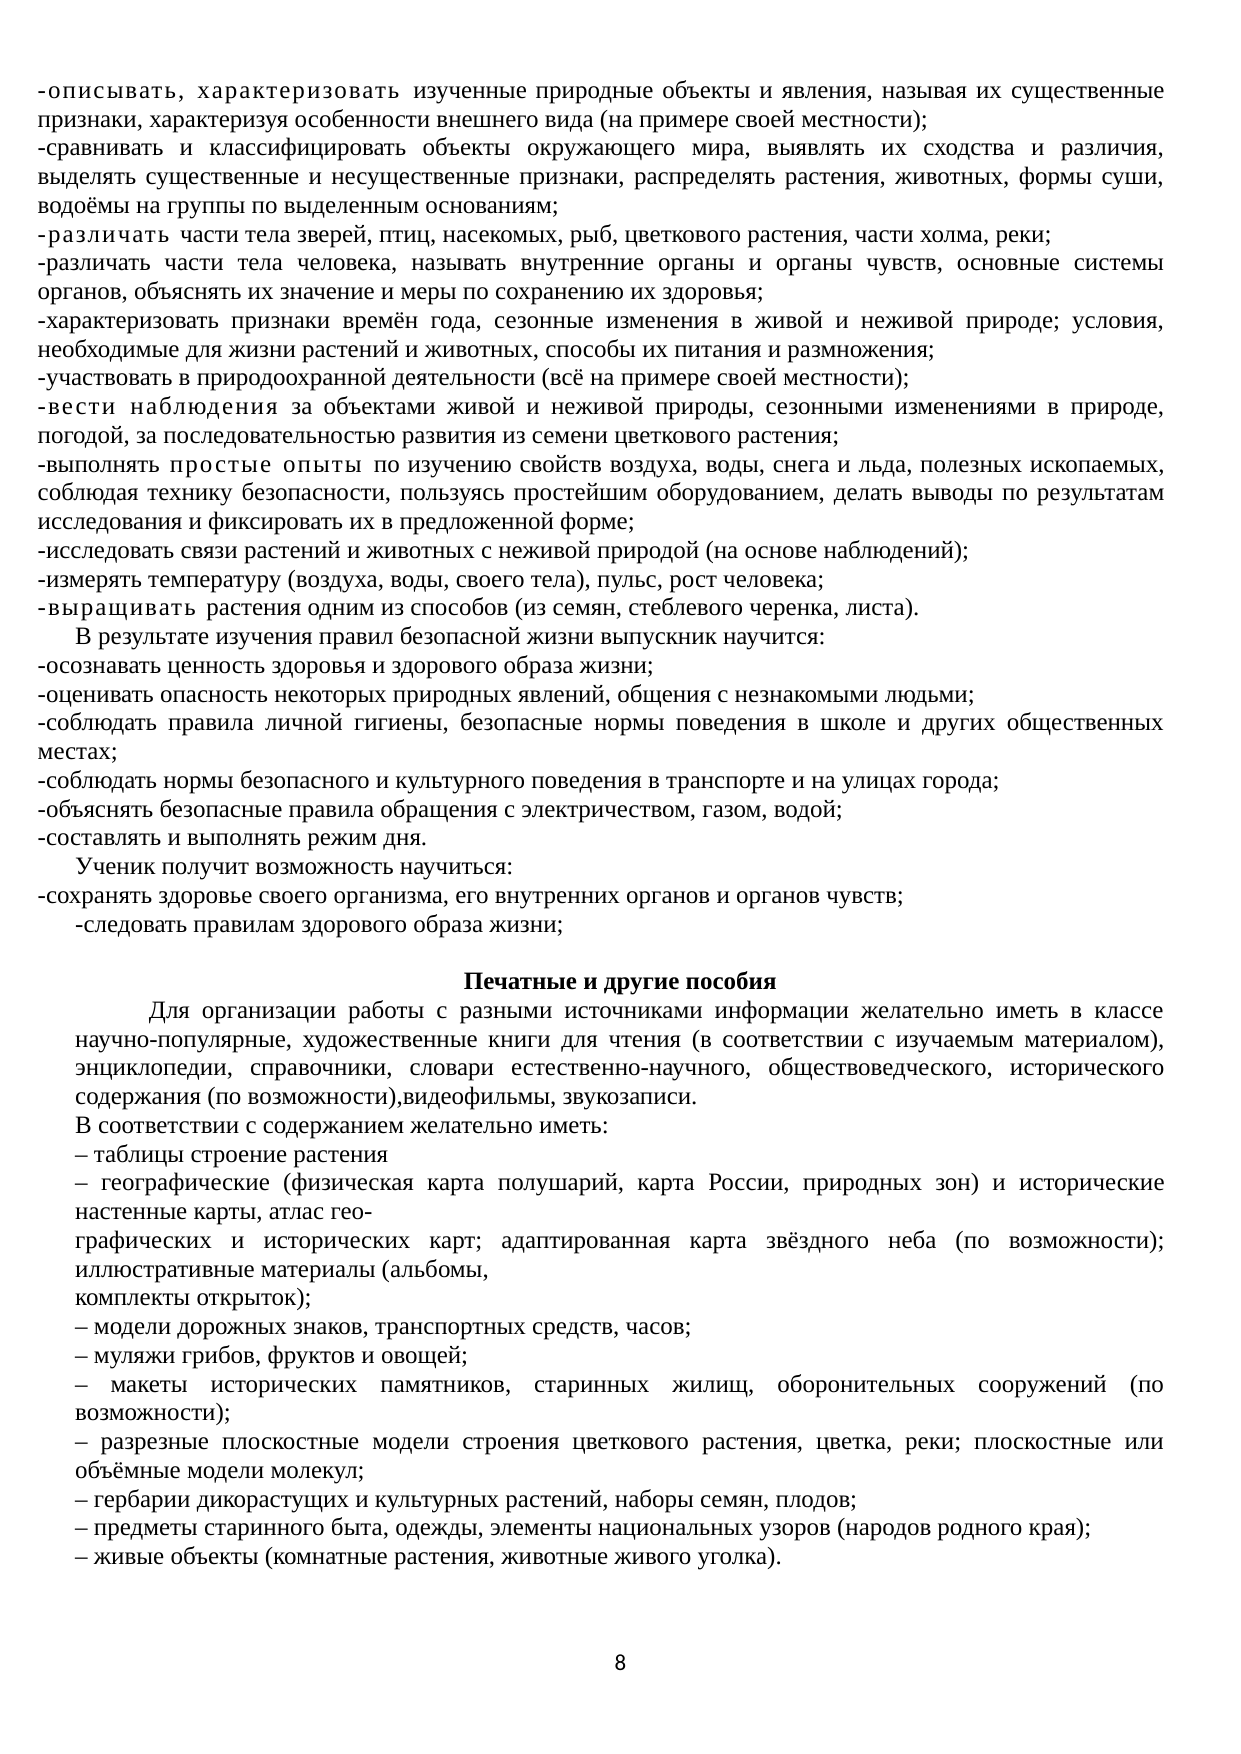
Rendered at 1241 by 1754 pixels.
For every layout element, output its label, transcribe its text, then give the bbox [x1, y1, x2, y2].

text -выращивать растения одним из способов (из семян, стеблевого черенка, листа). [37, 592, 1165, 621]
text -выполнять простые опыты по изучению свойств воздуха, воды, снега и льда, полезных ископаемых, соблюдая технику безопасности, пользуясь простейшим оборудованием, делать выводы по результатам исследования и фиксировать их в предложенной форме; [37, 449, 1165, 535]
text -объяснять безопасные правила обращения с электричеством, газом, водой; [37, 794, 1165, 822]
text -осознавать ценность здоровья и здорового образа жизни; [37, 650, 1165, 679]
text -вести наблюдения за объектами живой и неживой природы, сезонными изменениями в природе, погодой, за последовательностью развития из семени цветкового растения; [37, 391, 1165, 449]
text – модели дорожных знаков, транспортных средств, часов; [75, 1311, 1165, 1340]
text Ученик получит возможность научиться: [75, 851, 1165, 880]
text -составлять и выполнять режим дня. [37, 822, 1165, 851]
text -описывать, характеризовать изученные природные объекты и явления, называя их существенные признаки, характеризуя особенности внешнего вида (на примере своей местности); [37, 75, 1165, 132]
text -участвовать в природоохранной деятельности (всё на примере своей местности); [37, 362, 1165, 391]
text -различать части тела зверей, птиц, насекомых, рыб, цветкового растения, части холма, реки; [37, 219, 1165, 247]
text -следовать правилам здорового образа жизни; [75, 909, 1165, 937]
text -измерять температуру (воздуха, воды, своего тела), пульс, рост человека; [37, 564, 1165, 592]
text В соответствии с содержанием желательно иметь: [75, 1110, 1165, 1139]
text -исследовать связи растений и животных с неживой природой (на основе наблюдений); [37, 535, 1165, 564]
text – предметы старинного быта, одежды, элементы национальных узоров (народов родного края); [75, 1512, 1165, 1541]
text – таблицы строение растения [75, 1139, 1165, 1167]
text – гербарии дикорастущих и культурных растений, наборы семян, плодов; [75, 1484, 1165, 1512]
text -соблюдать правила личной гигиены, безопасные нормы поведения в школе и других общественных местах; [37, 707, 1165, 765]
text графических и исторических карт; адаптированная карта звёздного неба (по возможности); иллюстративные материалы (альбомы, [75, 1225, 1165, 1282]
text -оценивать опасность некоторых природных явлений, общения с незнакомыми людьми; [37, 679, 1165, 707]
text -характеризовать признаки времён года, сезонные изменения в живой и неживой природе; условия, необходимые для жизни растений и животных, способы их питания и размножения; [37, 305, 1165, 362]
text – разрезные плоскостные модели строения цветкового растения, цветка, реки; плоскостные или объёмные модели молекул; [75, 1426, 1165, 1484]
text В результате изучения правил безопасной жизни выпускник научится: [75, 621, 1165, 650]
text -сравнивать и классифицировать объекты окружающего мира, выявлять их сходства и различия, выделять существенные и несущественные признаки, распределять растения, животных, формы суши, водоёмы на группы по выделенным основаниям; [37, 132, 1165, 219]
text – макеты исторических памятников, старинных жилищ, оборонительных сооружений (по возможности); [75, 1369, 1165, 1426]
text -сохранять здоровье своего организма, его внутренних органов и органов чувств; [37, 880, 1165, 909]
text Для организации работы с разными источниками информации желательно иметь в классе научно-популярные, художественные книги для чтения (в соответствии с изучаемым материалом), энциклопедии, справочники, словари естественно-научного, обществоведческого, исторического содержания (по возможности),видеофильмы, звукозаписи. [75, 995, 1165, 1110]
text -соблюдать нормы безопасного и культурного поведения в транспорте и на улицах города; [37, 765, 1165, 794]
text комплекты открыток); [75, 1282, 1165, 1311]
text – муляжи грибов, фруктов и овощей; [75, 1340, 1165, 1369]
text – географические (физическая карта полушарий, карта России, природных зон) и исторические настенные карты, атлас гео- [75, 1167, 1165, 1225]
text Печатные и другие пособия [75, 966, 1165, 995]
text -различать части тела человека, называть внутренние органы и органы чувств, основные системы органов, объяснять их значение и меры по сохранению их здоровья; [37, 247, 1165, 305]
text – живые объекты (комнатные растения, животные живого уголка). [75, 1541, 1165, 1570]
